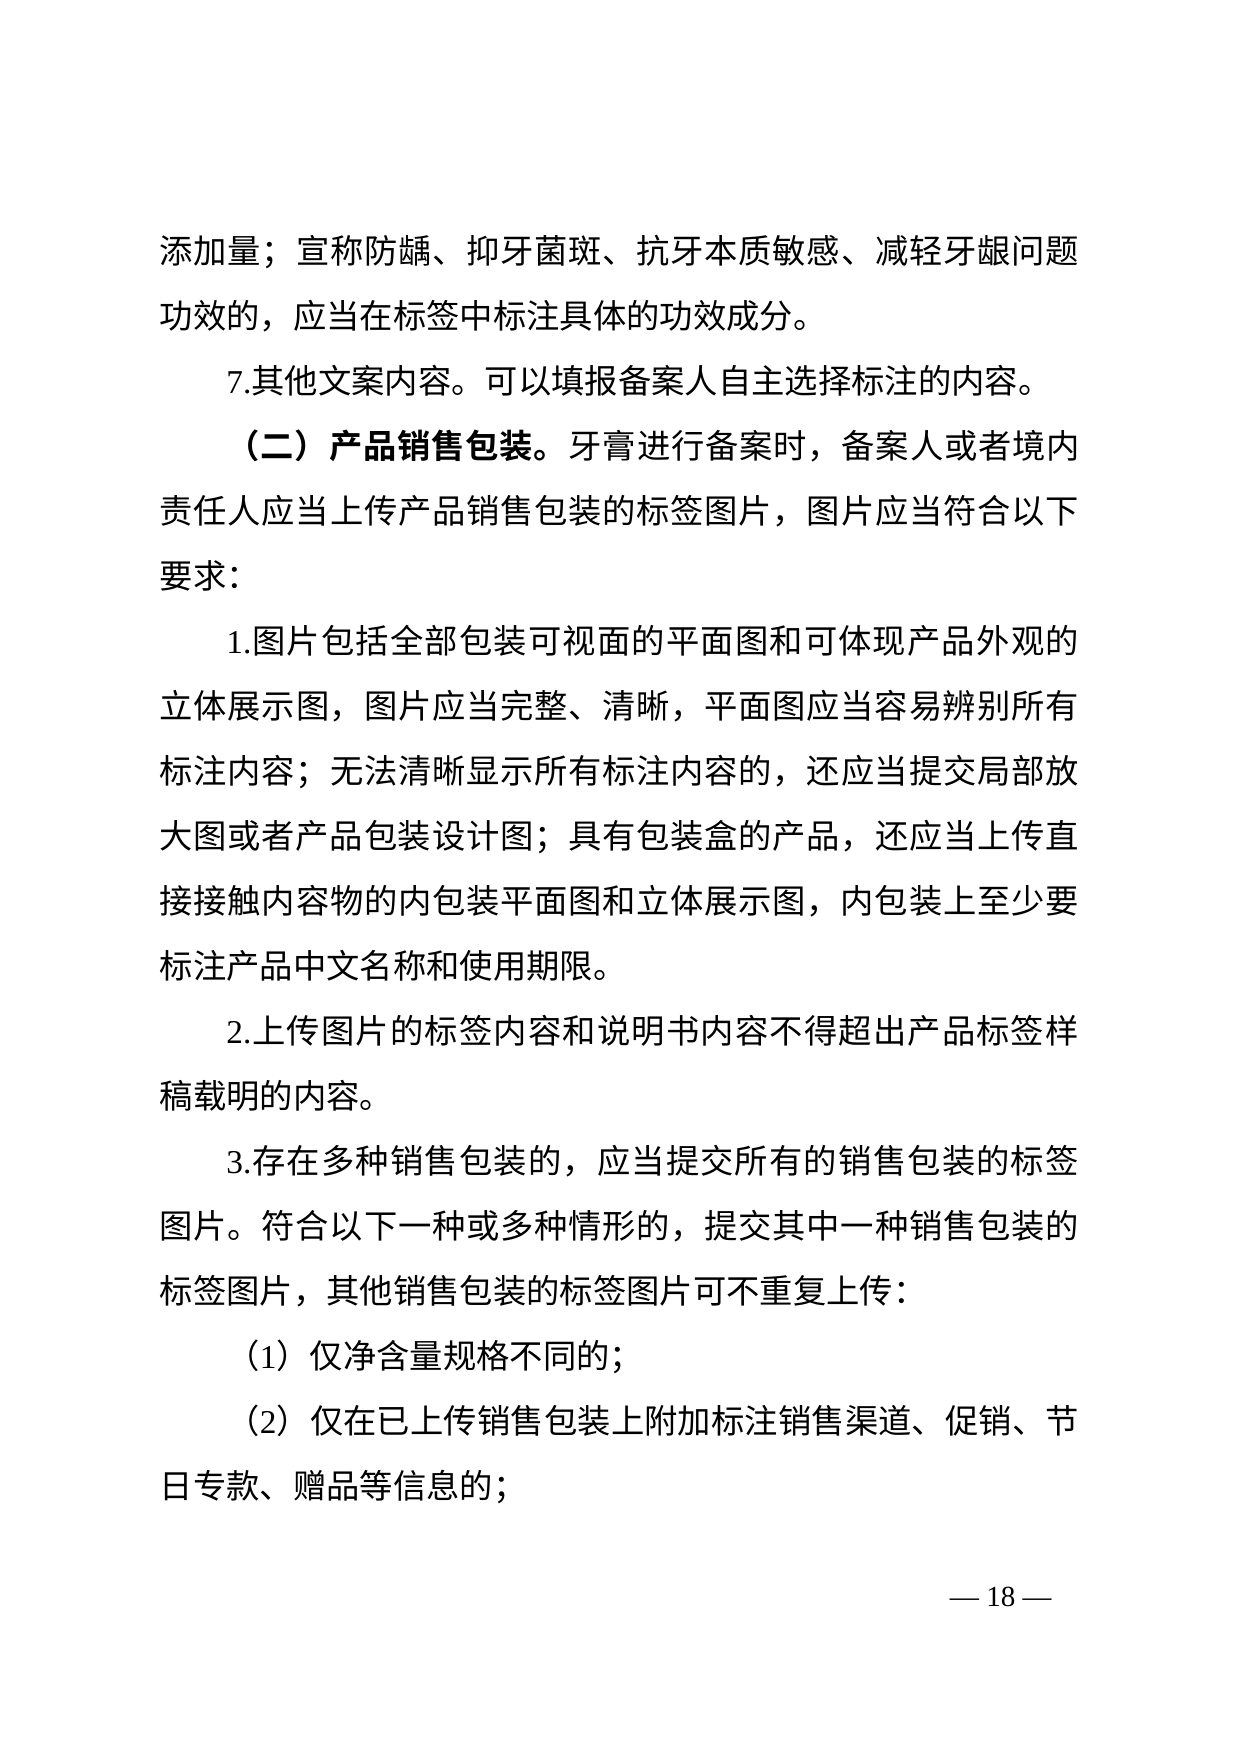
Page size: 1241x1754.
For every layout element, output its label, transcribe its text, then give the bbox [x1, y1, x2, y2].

text 1.图片包括全部包装可视面的平面图和可体现产品外观的立体展示图，图片应当完整、清晰，平面图应当容易辨别所有标注内容；无法清晰显示所有标注内容的，还应当提交局部放大图或者产品包装设计图；具有包装盒的产品，还应当上传直接接触内容物的内包装平面图和立体展示图，内包装上至少要标注产品中文名称和使用期限。 [159, 607, 1081, 997]
text 7.其他文案内容。可以填报备案人自主选择标注的内容。 [159, 347, 1081, 412]
text （二）产品销售包装。牙膏进行备案时，备案人或者境内责任人应当上传产品销售包装的标签图片，图片应当符合以下要求： [159, 412, 1081, 607]
text 3.存在多种销售包装的，应当提交所有的销售包装的标签图片。符合以下一种或多种情形的，提交其中一种销售包装的标签图片，其他销售包装的标签图片可不重复上传： [159, 1127, 1081, 1322]
text （2）仅在已上传销售包装上附加标注销售渠道、促销、节日专款、赠品等信息的； [159, 1387, 1081, 1517]
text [159, 217, 1081, 347]
text （1）仅净含量规格不同的； [159, 1322, 1081, 1387]
text 2.上传图片的标签内容和说明书内容不得超出产品标签样稿载明的内容。 [159, 997, 1081, 1127]
